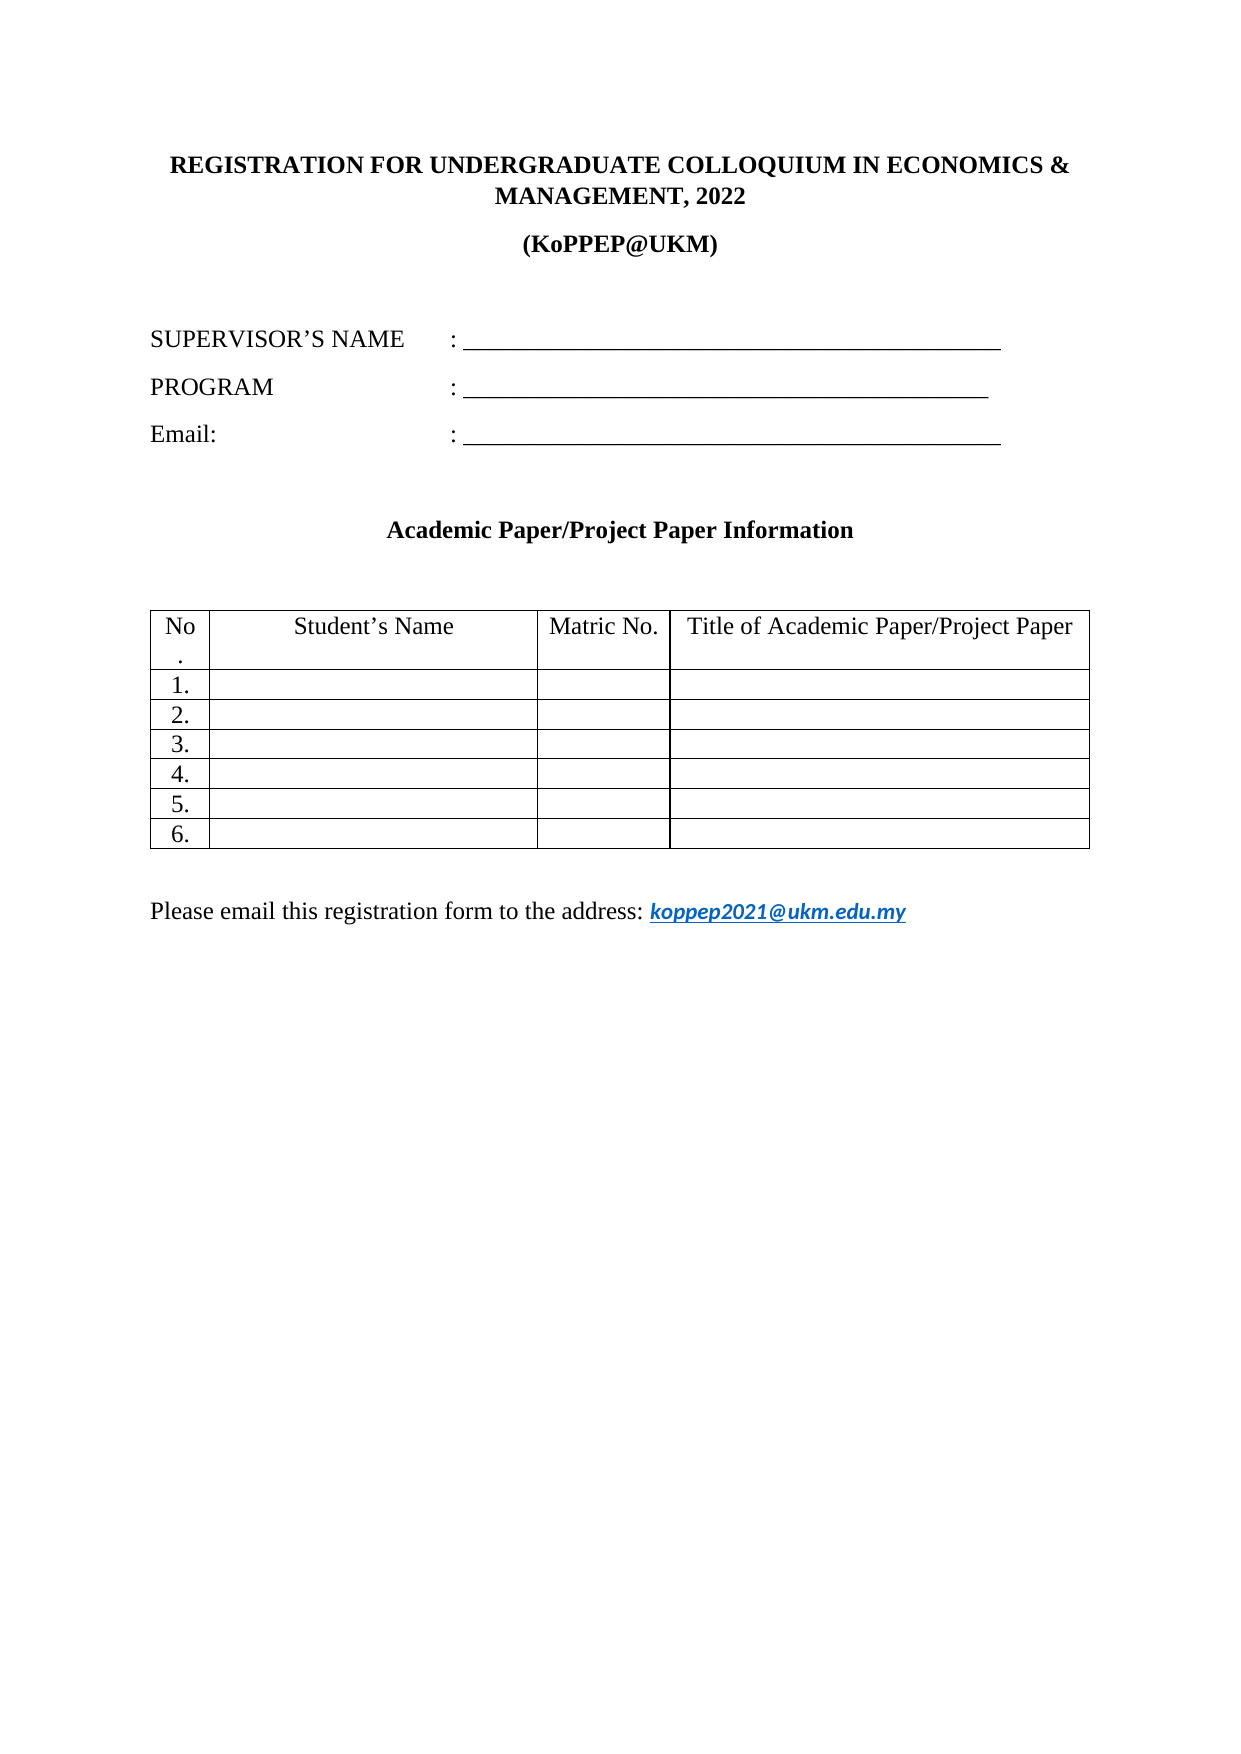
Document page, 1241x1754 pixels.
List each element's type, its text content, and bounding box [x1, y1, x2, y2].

table_cell [538, 730, 669, 758]
text Email: : ___________________________________________ [150, 419, 1090, 448]
table_cell [671, 700, 1089, 728]
table_cell [671, 819, 1089, 848]
table_cell 2. [151, 700, 209, 728]
table_cell 4. [151, 759, 209, 788]
table_cell [538, 819, 669, 848]
text REGISTRATION FOR UNDERGRADUATE COLLOQUIUM IN ECONOMICS & MANAGEMENT, 2022 [150, 150, 1090, 210]
text (KoPPEP@UKM) [150, 229, 1090, 257]
table_cell 5. [151, 789, 209, 818]
table_cell [538, 759, 669, 788]
table_cell [210, 819, 537, 848]
table_cell [210, 730, 537, 758]
table_cell 3. [151, 730, 209, 758]
table_cell [210, 700, 537, 728]
table_cell [210, 759, 537, 788]
table_cell [538, 700, 669, 728]
table_cell [671, 789, 1089, 818]
table_cell [671, 759, 1089, 788]
table_header Student’s Name [210, 611, 537, 669]
table_cell 6. [151, 819, 209, 848]
text PROGRAM : __________________________________________ [150, 372, 1090, 401]
table_header No. [151, 611, 209, 669]
text Please email this registration form to the address: koppep2021@ukm.edu.my [150, 896, 1090, 926]
table_cell [538, 670, 669, 699]
table_header Title of Academic Paper/Project Paper [671, 611, 1089, 669]
table_cell [671, 670, 1089, 699]
table_cell [210, 670, 537, 699]
table_header Matric No. [538, 611, 669, 669]
table_cell [671, 730, 1089, 758]
text Academic Paper/Project Paper Information [150, 515, 1090, 544]
table_cell [538, 789, 669, 818]
text SUPERVISOR’S NAME : ___________________________________________ [150, 324, 1090, 353]
table_cell 1. [151, 670, 209, 699]
table_cell [210, 789, 537, 818]
